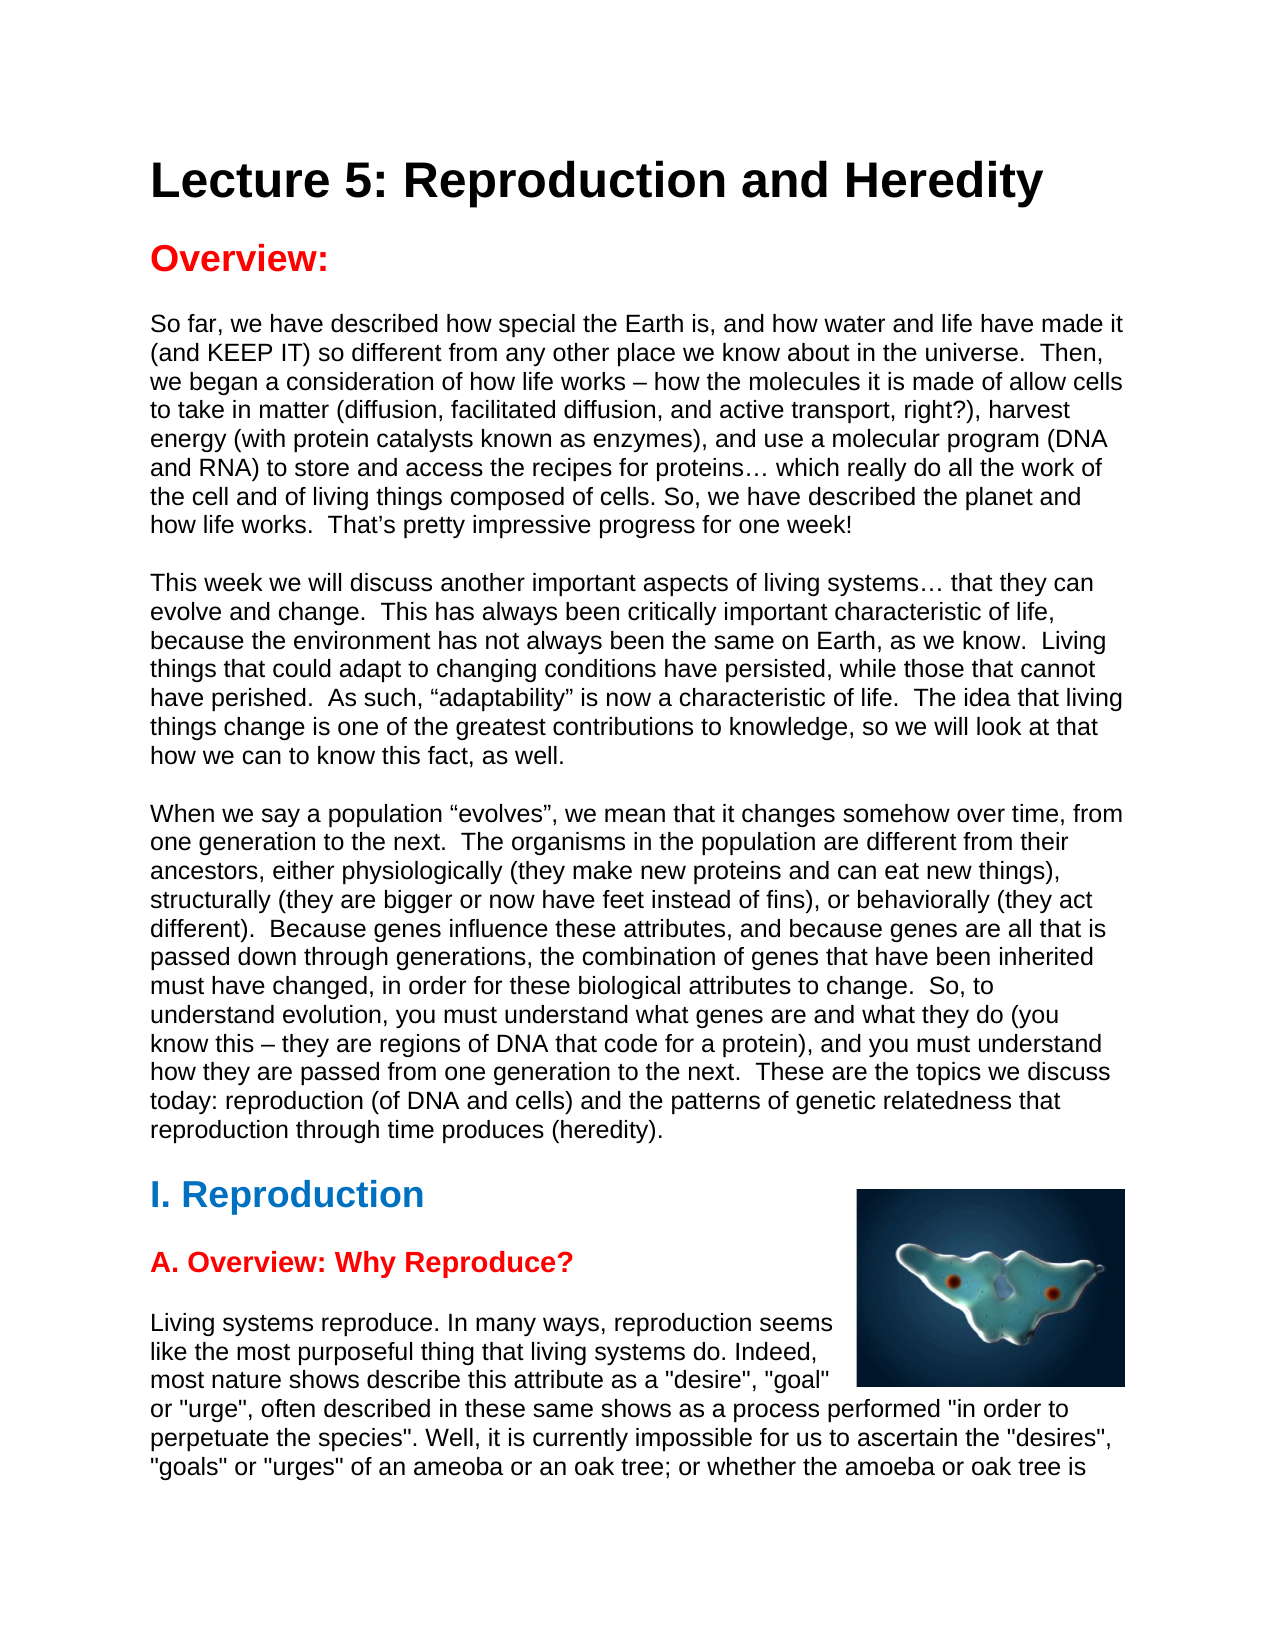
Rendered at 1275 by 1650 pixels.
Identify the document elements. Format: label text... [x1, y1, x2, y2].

text A. Overview: Why Reproduce? [150, 1245, 856, 1278]
text So far, we have described how special the Earth is, and how water and life have made it (and KEEP IT) so different from any other place we know about in the universe. Then, we began a consideration of how life works – how the molecules it is made of allow cells to take in matter (diffusion, facilitated diffusion, and active transport, right?), harvest energy (with protein catalysts known as enzymes), and use a molecular program (DNA and RNA) to store and access the recipes for proteins… which really do all the work of the cell and of living things composed of cells. So, we have described the planet and how life works. That’s pretty impressive progress for one week! [150, 309, 1125, 539]
text Overview: [150, 237, 1125, 280]
picture [856, 1189, 1125, 1387]
text When we say a population “evolves”, we mean that it changes somehow over time, from one generation to the next. The organisms in the population are different from their ancestors, either physiologically (they make new proteins and can eat new things), structurally (they are bigger or now have feet instead of fins), or behaviorally (they act different). Because genes influence these attributes, and because genes are all that is passed down through generations, the combination of genes that have been inherited must have changed, in order for these biological attributes to change. So, to understand evolution, you must understand what genes are and what they do (you know this – they are regions of DNA that code for a protein), and you must understand how they are passed from one generation to the next. These are the topics we discuss today: reproduction (of DNA and cells) and the patterns of genetic relatedness that reproduction through time produces (heredity). [150, 798, 1125, 1143]
text Lecture 5: Reproduction and Heredity [150, 150, 1125, 207]
text I. Reproduction [150, 1173, 1125, 1216]
text This week we will discuss another important aspects of living systems… that they can evolve and change. This has always been critically important characteristic of life, because the environment has not always been the same on Earth, as we know. Living things that could adapt to changing conditions have persisted, while those that cannot have perished. As such, “adaptability” is now a characteristic of life. The idea that living things change is one of the greatest contributions to knowledge, so we will look at that how we can to know this fact, as well. [150, 568, 1125, 769]
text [150, 1308, 1125, 1480]
